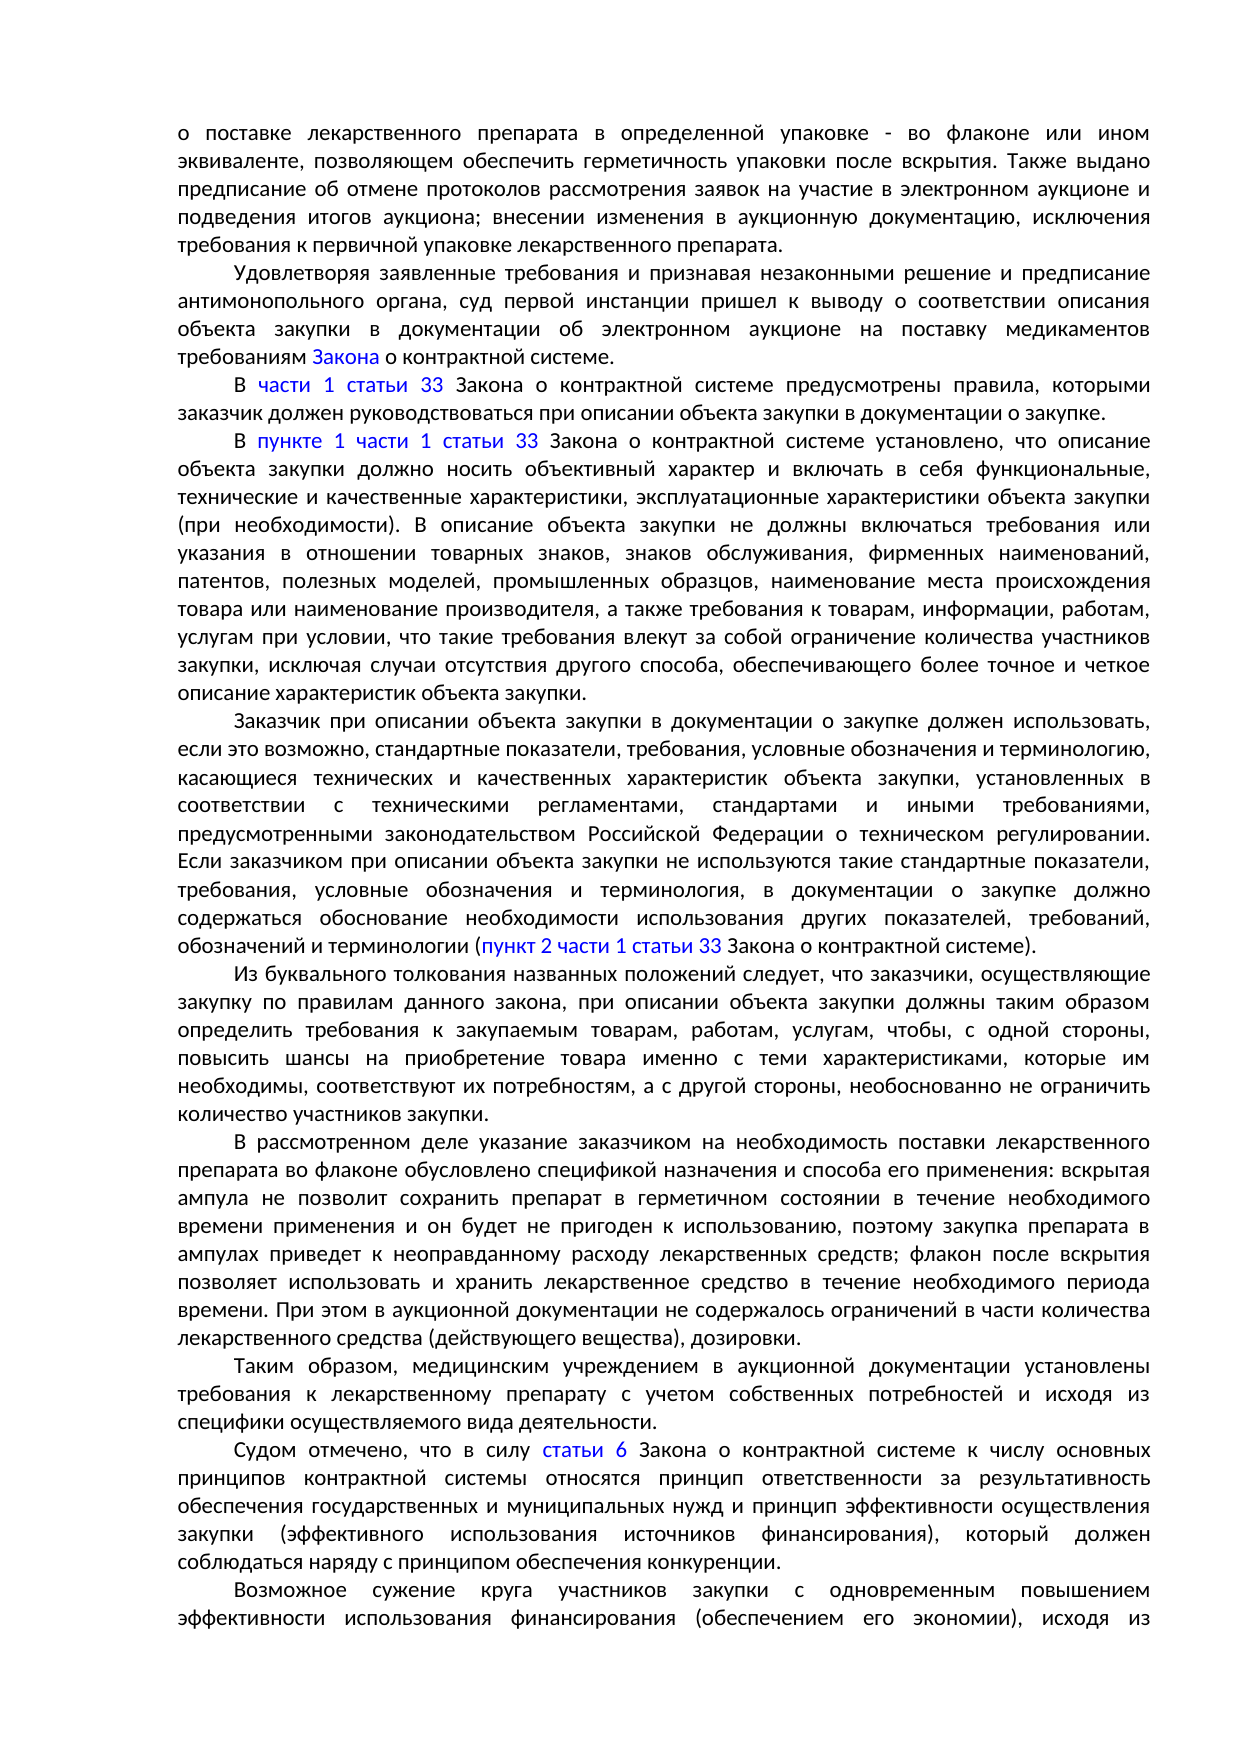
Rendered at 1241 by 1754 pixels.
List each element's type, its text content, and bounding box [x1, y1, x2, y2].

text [177, 1575, 1152, 1631]
text В пункте 1 части 1 статьи 33 Закона о контрактной системе установлено, что описание объекта закупки должно носить объективный характер и включать в себя функциональные, технические и качественные характеристики, эксплуатационные характеристики объекта закупки (при необходимости). В описание объекта закупки не должны включаться требования или указания в отношении товарных знаков, знаков обслуживания, фирменных наименований, патентов, полезных моделей, промышленных образцов, наименование места происхождения товара или наименование производителя, а также требования к товарам, информации, работам, услугам при условии, что такие требования влекут за собой ограничение количества участников закупки, исключая случаи отсутствия другого способа, обеспечивающего более точное и четкое описание характеристик объекта закупки. [177, 426, 1152, 707]
text В рассмотренном деле указание заказчиком на необходимость поставки лекарственного препарата во флаконе обусловлено спецификой назначения и способа его применения: вскрытая ампула не позволит сохранить препарат в герметичном состоянии в течение необходимого времени применения и он будет не пригоден к использованию, поэтому закупка препарата в ампулах приведет к неоправданному расходу лекарственных средств; флакон после вскрытия позволяет использовать и хранить лекарственное средство в течение необходимого периода времени. При этом в аукционной документации не содержалось ограничений в части количества лекарственного средства (действующего вещества), дозировки. [177, 1127, 1152, 1351]
text Из буквального толкования названных положений следует, что заказчики, осуществляющие закупку по правилам данного закона, при описании объекта закупки должны таким образом определить требования к закупаемым товарам, работам, услугам, чтобы, с одной стороны, повысить шансы на приобретение товара именно с теми характеристиками, которые им необходимы, соответствуют их потребностям, а с другой стороны, необоснованно не ограничить количество участников закупки. [177, 959, 1152, 1127]
text Судом отмечено, что в силу статьи 6 Закона о контрактной системе к числу основных принципов контрактной системы относятся принцип ответственности за результативность обеспечения государственных и муниципальных нужд и принцип эффективности осуществления закупки (эффективного использования источников финансирования), который должен соблюдаться наряду с принципом обеспечения конкуренции. [177, 1435, 1152, 1575]
text Заказчик при описании объекта закупки в документации о закупке должен использовать, если это возможно, стандартные показатели, требования, условные обозначения и терминологию, касающиеся технических и качественных характеристик объекта закупки, установленных в соответствии с техническими регламентами, стандартами и иными требованиями, предусмотренными законодательством Российской Федерации о техническом регулировании. Если заказчиком при описании объекта закупки не используются такие стандартные показатели, требования, условные обозначения и терминология, в документации о закупке должно содержаться обоснование необходимости использования других показателей, требований, обозначений и терминологии (пункт 2 части 1 статьи 33 Закона о контрактной системе). [177, 707, 1152, 959]
text Таким образом, медицинским учреждением в аукционной документации установлены требования к лекарственному препарату с учетом собственных потребностей и исходя из специфики осуществляемого вида деятельности. [177, 1351, 1152, 1435]
text В части 1 статьи 33 Закона о контрактной системе предусмотрены правила, которыми заказчик должен руководствоваться при описании объекта закупки в документации о закупке. [177, 370, 1152, 426]
text Удовлетворяя заявленные требования и признавая незаконными решение и предписание антимонопольного органа, суд первой инстанции пришел к выводу о соответствии описания объекта закупки в документации об электронном аукционе на поставку медикаментов требованиям Закона о контрактной системе. [177, 258, 1152, 370]
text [177, 118, 1152, 258]
